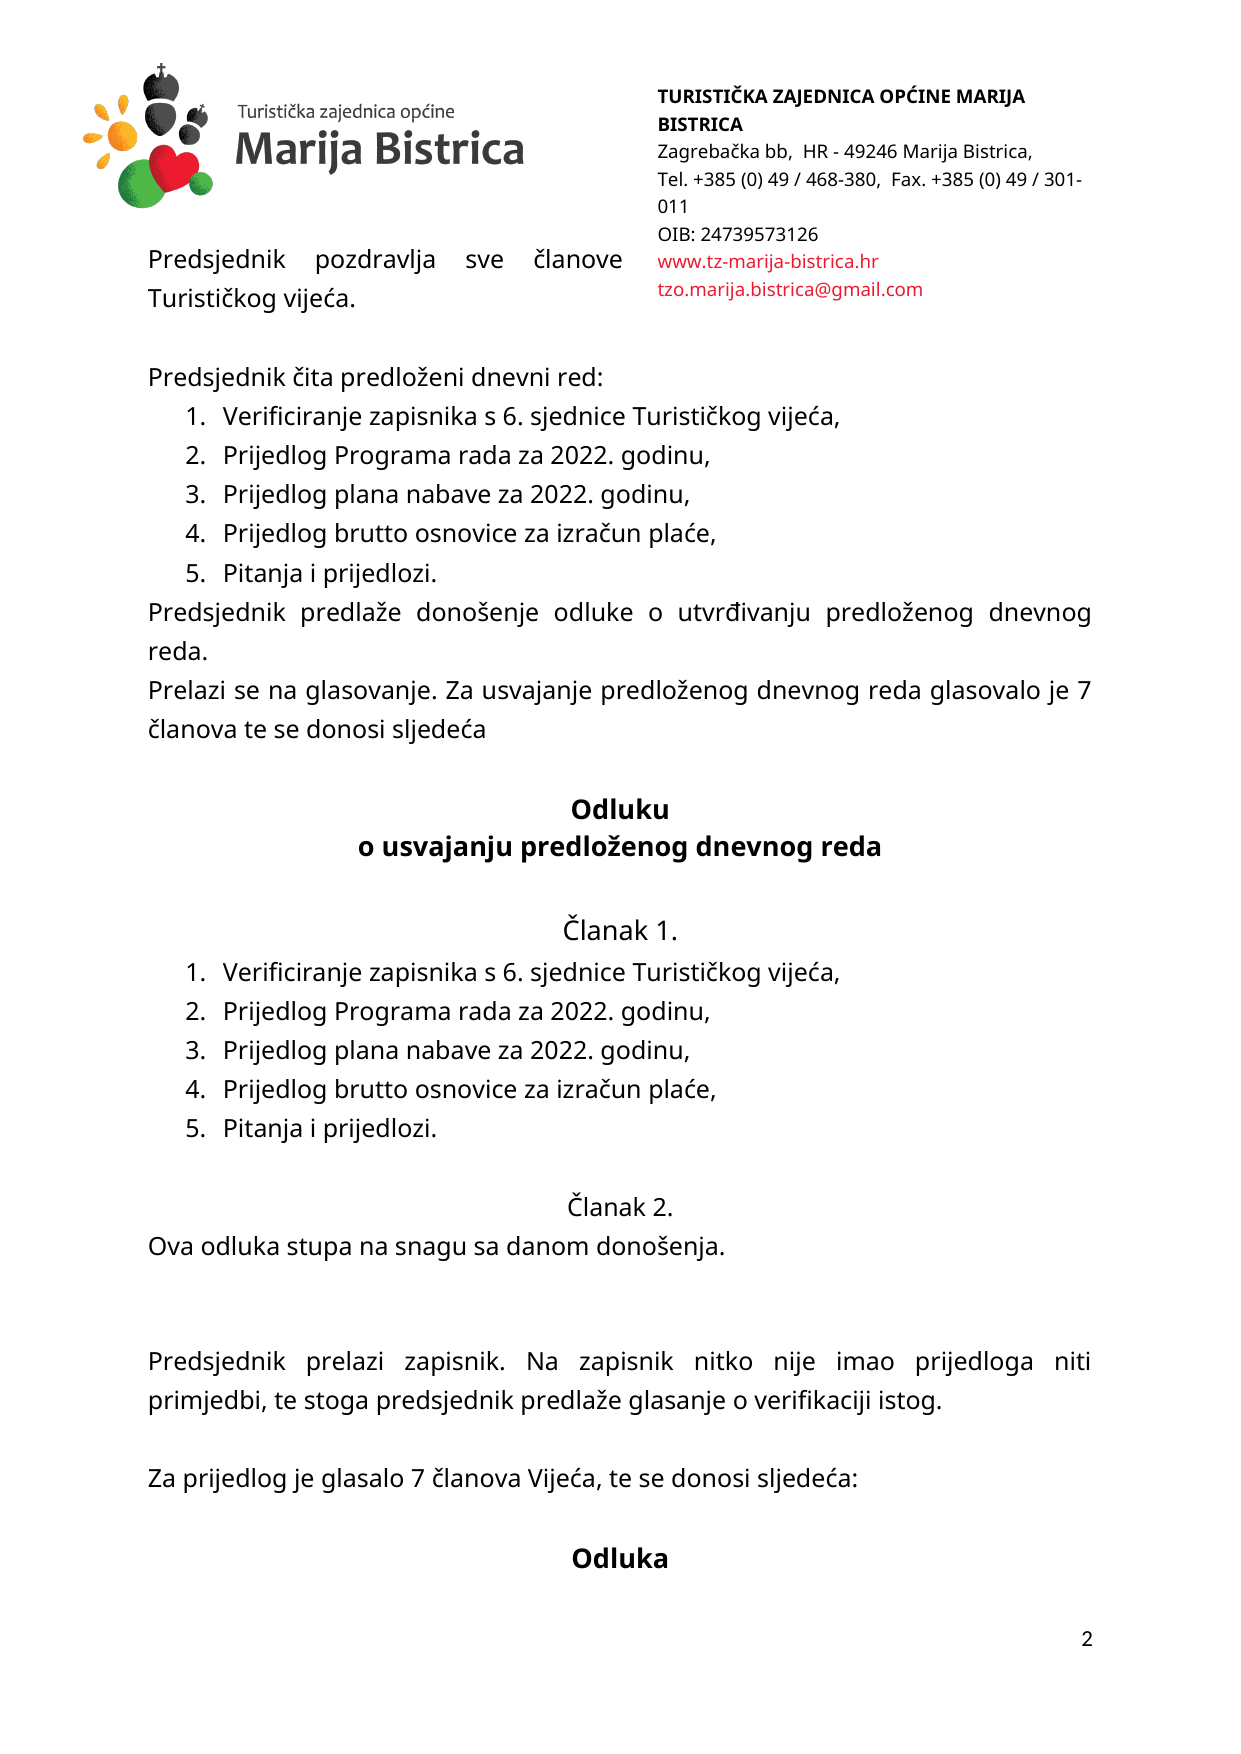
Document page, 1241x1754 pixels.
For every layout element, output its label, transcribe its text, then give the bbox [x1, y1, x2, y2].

list Prijedlog Programa rada za 2022. godinu, [185, 993, 1093, 1027]
list Prijedlog plana nabave za 2022. godinu, [185, 1033, 1093, 1067]
text Predsjednik čita predloženi dnevni red: [148, 359, 1093, 393]
text Prelazi se na glasovanje. Za usvajanje predloženog dnevnog reda glasovalo je 7 članova te se donosi sljedeća [148, 673, 1093, 746]
list Prijedlog Programa rada za 2022. godinu, [185, 438, 1093, 472]
text Odluka [148, 1539, 1093, 1576]
text Predsjednik predlaže donošenje odluke o utvrđivanju predloženog dnevnog reda. [148, 594, 1093, 668]
text Odluku [148, 790, 1093, 827]
text Članak 1. [148, 912, 1093, 949]
list Prijedlog plana nabave za 2022. godinu, [185, 477, 1093, 511]
picture [45, 12, 571, 263]
list Verificiranje zapisnika s 6. sjednice Turističkog vijeća, [185, 954, 1093, 988]
text Za prijedlog je glasalo 7 članova Vijeća, te se donosi sljedeća: [148, 1461, 1093, 1495]
list Prijedlog brutto osnovice za izračun plaće, [185, 516, 1093, 550]
text Predsjednik prelazi zapisnik. Na zapisnik nitko nije imao prijedloga niti primjedbi, te stoga predsjednik predlaže glasanje o verifikaciji istog. [148, 1344, 1093, 1417]
text Članak 2. [148, 1189, 1093, 1223]
list Prijedlog brutto osnovice za izračun plaće, [185, 1072, 1093, 1106]
list Verificiranje zapisnika s 6. sjednice Turističkog vijeća, [185, 398, 1093, 433]
list Pitanja i prijedlozi. [185, 555, 1093, 589]
text o usvajanju predloženog dnevnog reda [148, 827, 1093, 864]
list Pitanja i prijedlozi. [185, 1111, 1093, 1145]
text Ova odluka stupa na snagu sa danom donošenja. [148, 1228, 1093, 1262]
text Predsjednik pozdravlja sve članove Turističkog vijeća. [148, 242, 1093, 315]
